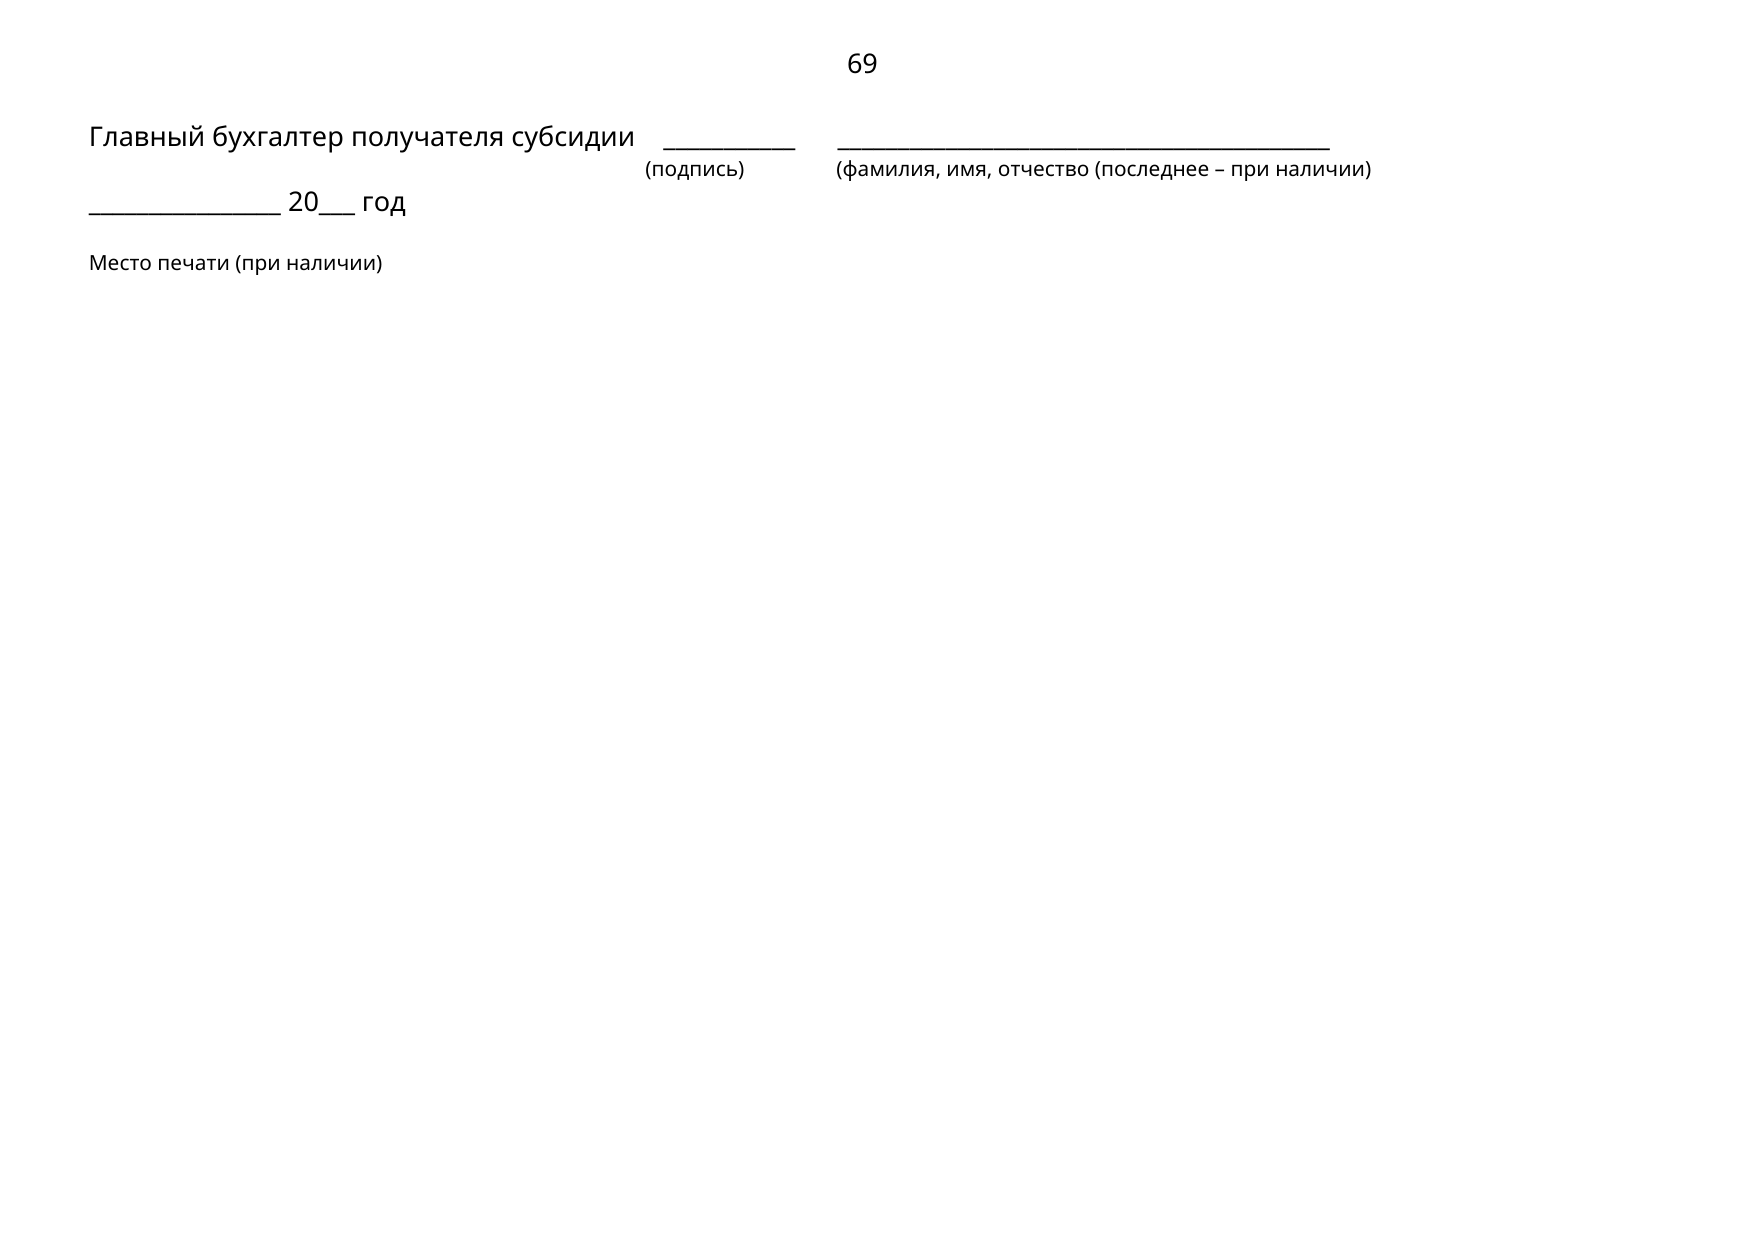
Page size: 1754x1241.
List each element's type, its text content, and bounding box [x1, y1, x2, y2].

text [89, 154, 1636, 182]
text Главный бухгалтер получателя субсидии ___________ _________________________________________ [89, 117, 1636, 154]
text ________________ 20___ год [89, 182, 1636, 219]
text Место печати (при наличии) [89, 248, 1636, 276]
